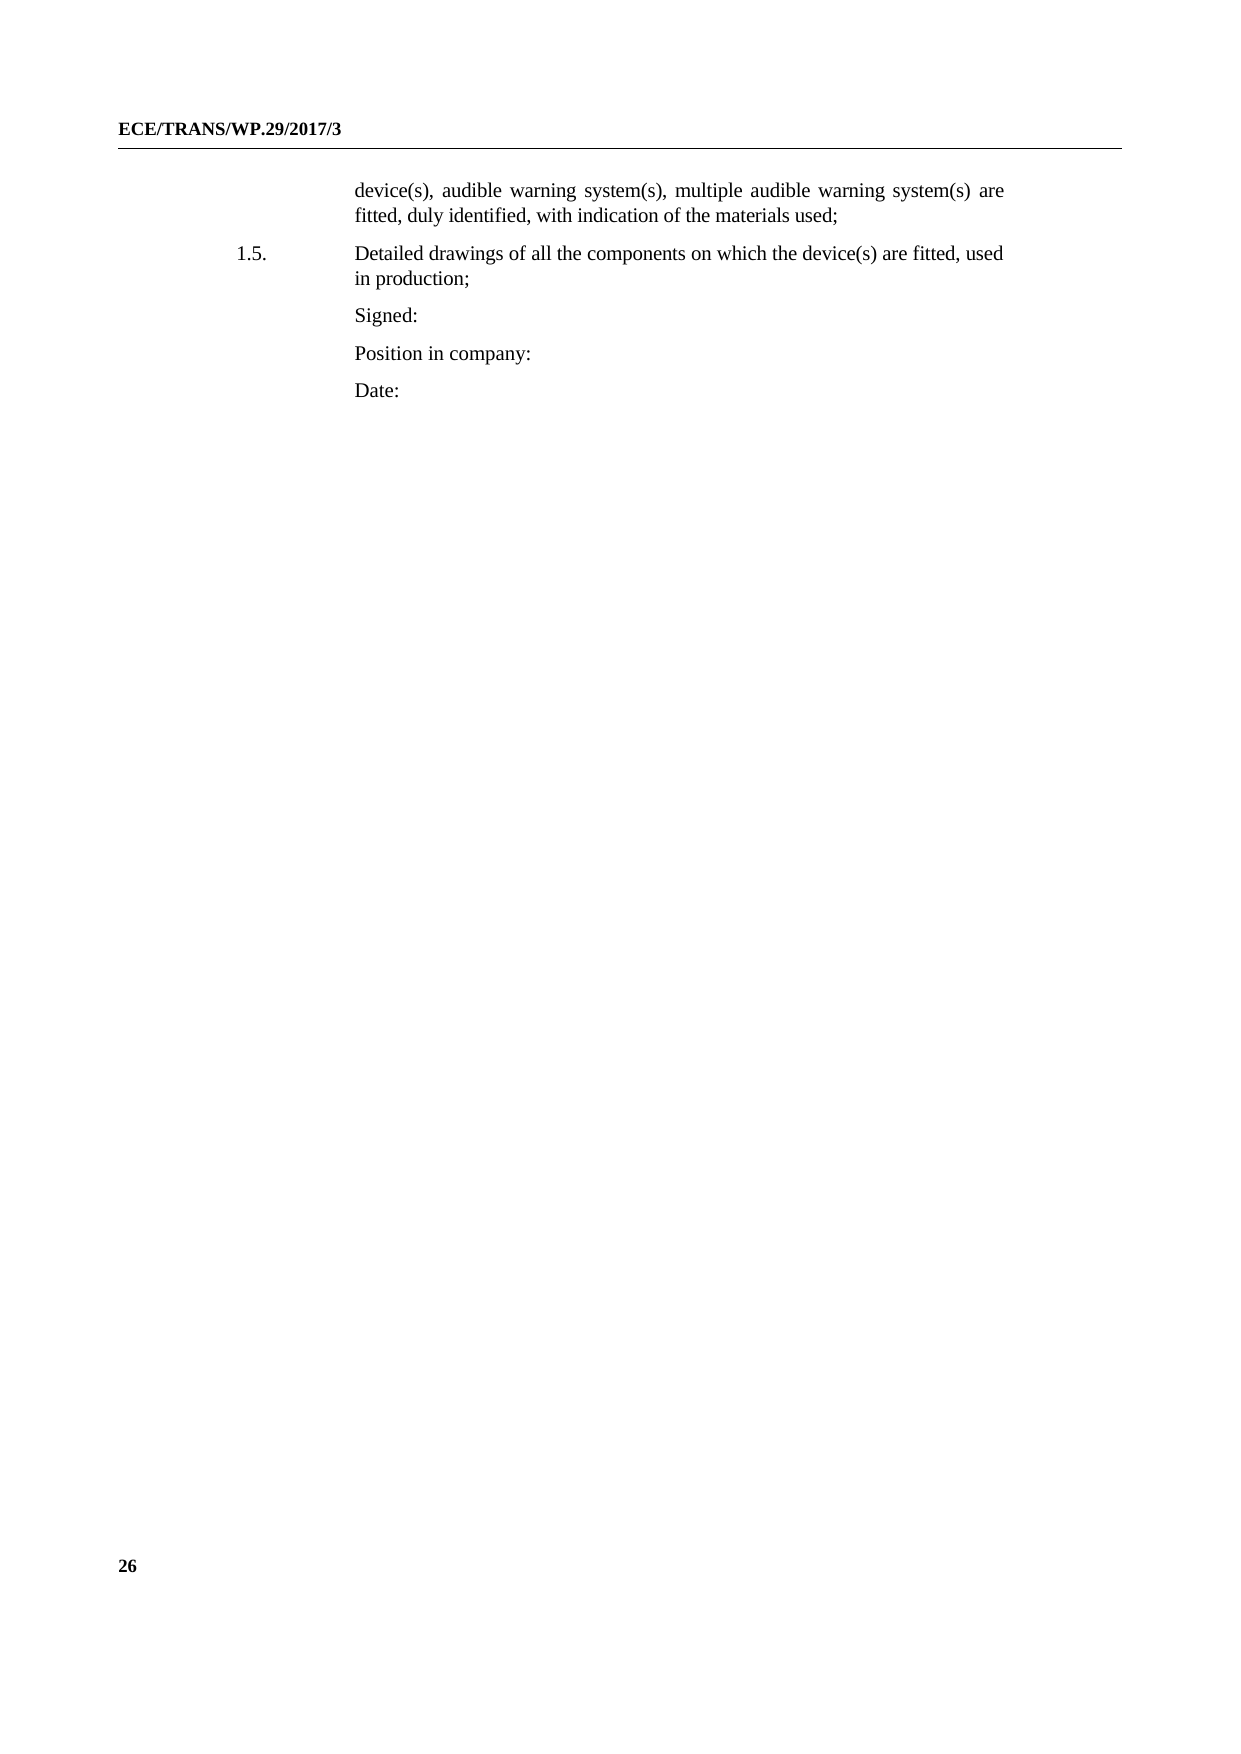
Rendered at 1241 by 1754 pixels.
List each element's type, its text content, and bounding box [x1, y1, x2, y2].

text Date: [236, 377, 1004, 402]
text 1.5. Detailed drawings of all the components on which the device(s) are fitted, used in production; [236, 240, 1004, 290]
text Position in company: [236, 340, 1004, 365]
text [236, 177, 1004, 227]
text Signed: [236, 302, 1004, 327]
